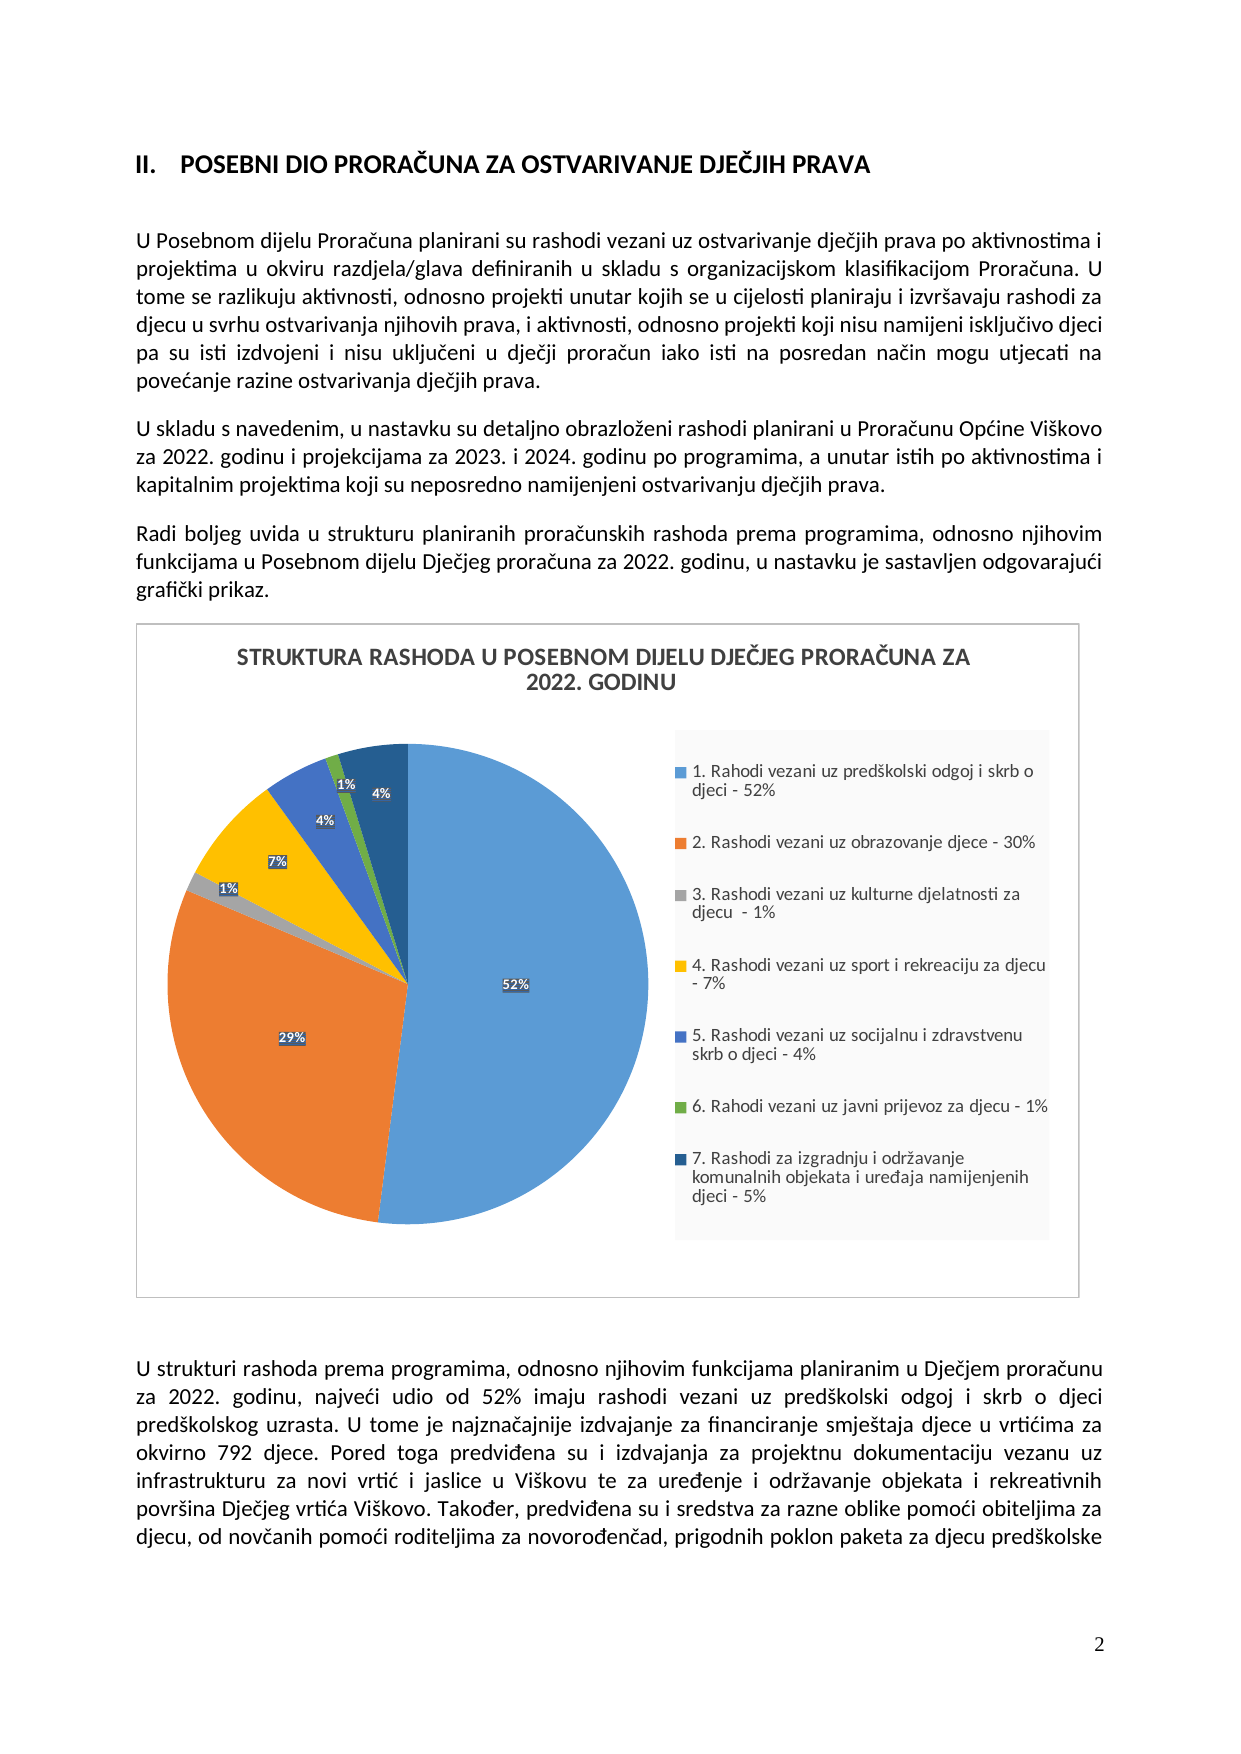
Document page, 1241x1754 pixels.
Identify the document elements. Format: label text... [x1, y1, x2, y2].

subtitle POSEBNI DIO PRORAČUNA ZA OSTVARIVANJE DJEČJIH PRAVA [135, 148, 1104, 181]
text U Posebnom dijelu Proračuna planirani su rashodi vezani uz ostvarivanje dječjih prava po aktivnostima i projektima u okviru razdjela/glava definiranih u skladu s organizacijskom klasifikacijom Proračuna. U tome se razlikuju aktivnosti, odnosno projekti unutar kojih se u cijelosti planiraju i izvršavaju rashodi za djecu u svrhu ostvarivanja njihovih prava, i aktivnosti, odnosno projekti koji nisu namijeni isključivo djeci pa su isti izdvojeni i nisu uključeni u dječji proračun iako isti na posredan način mogu utjecati na povećanje razine ostvarivanja dječjih prava. [136, 226, 1104, 394]
text U skladu s navedenim, u nastavku su detaljno obrazloženi rashodi planirani u Proračunu Općine Viškovo za 2022. godinu i projekcijama za 2023. i 2024. godinu po programima, a unutar istih po aktivnostima i kapitalnim projektima koji su neposredno namijenjeni ostvarivanju dječjih prava. [136, 414, 1104, 498]
text Radi boljeg uvida u strukturu planiranih proračunskih rashoda prema programima, odnosno njihovim funkcijama u Posebnom dijelu Dječjeg proračuna za 2022. godinu, u nastavku je sastavljen odgovarajući grafički prikaz. [136, 519, 1104, 603]
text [136, 1354, 1104, 1550]
